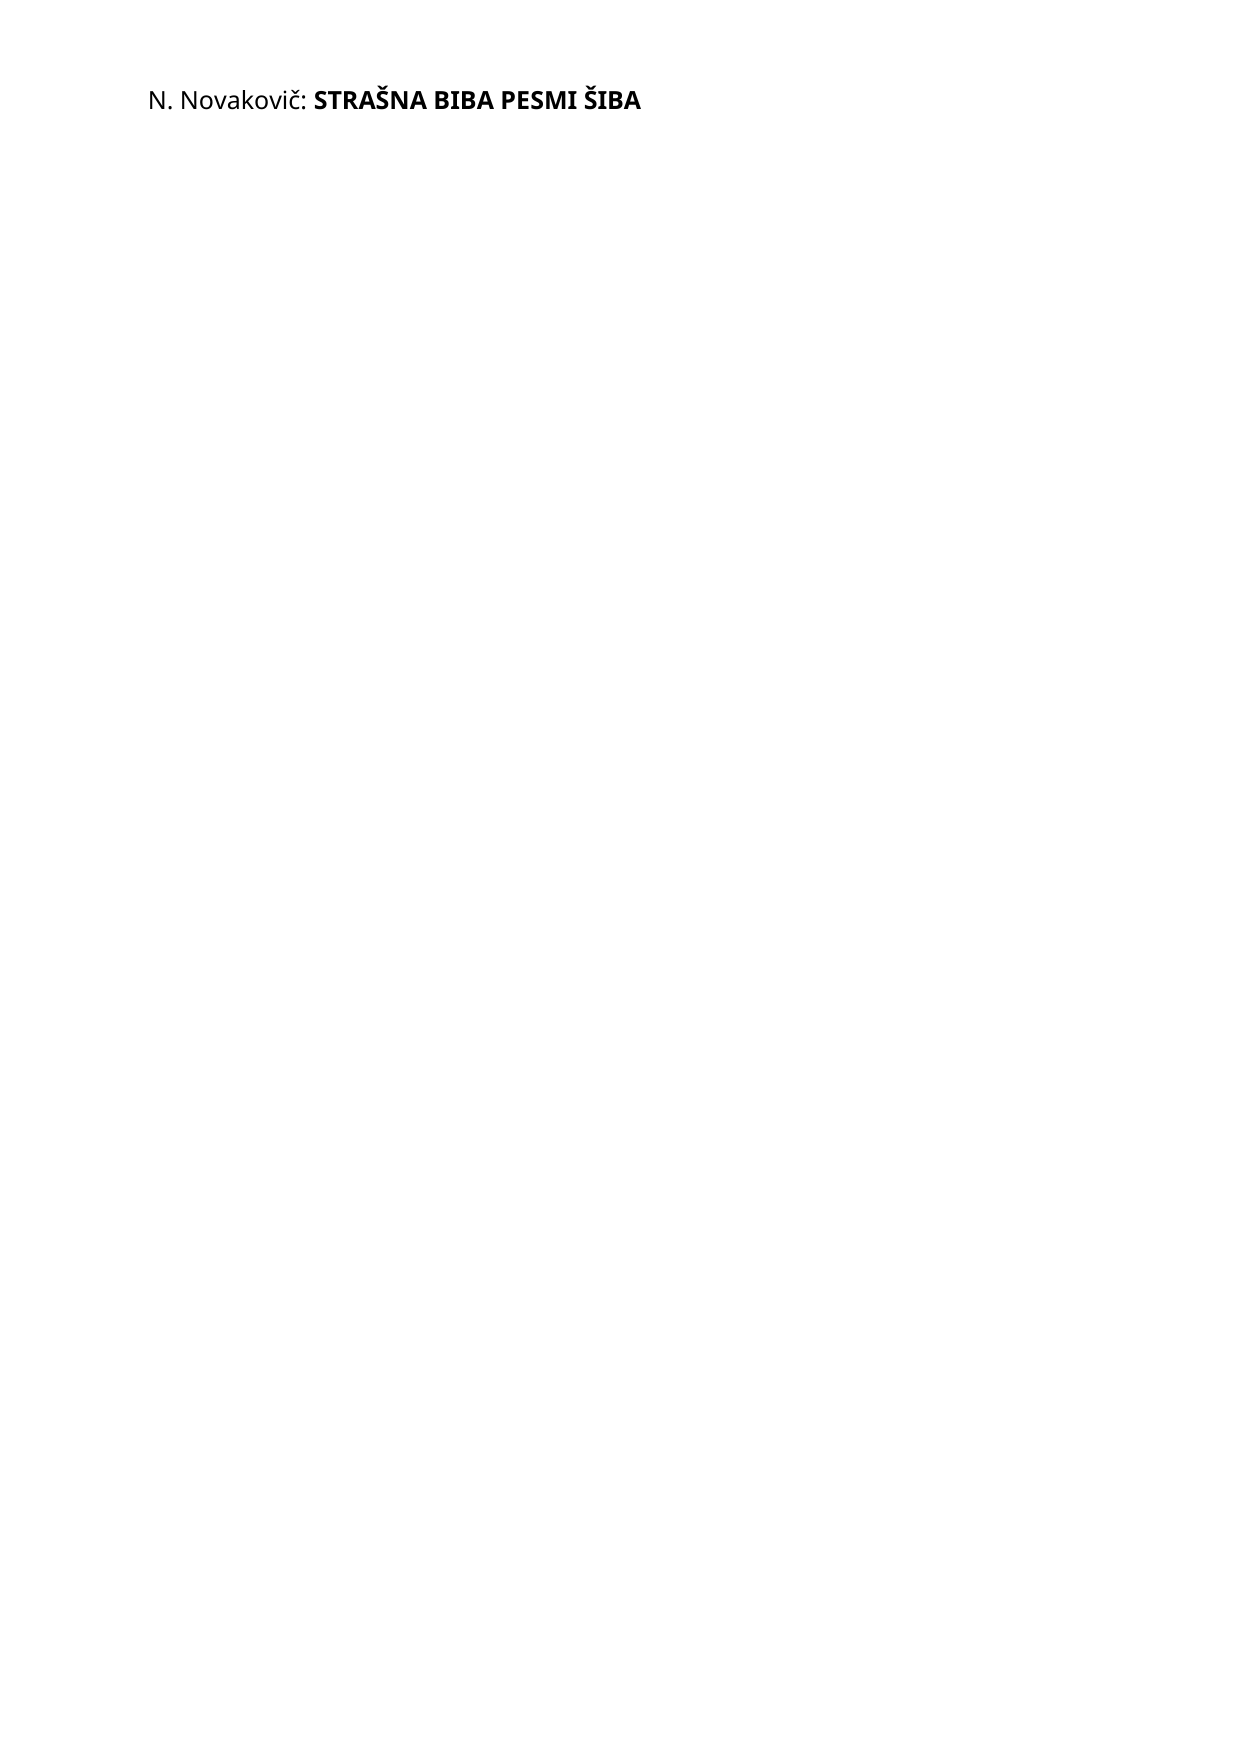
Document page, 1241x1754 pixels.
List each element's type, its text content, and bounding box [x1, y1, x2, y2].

text N. Novakovič: STRAŠNA BIBA PESMI ŠIBA [148, 83, 1092, 117]
